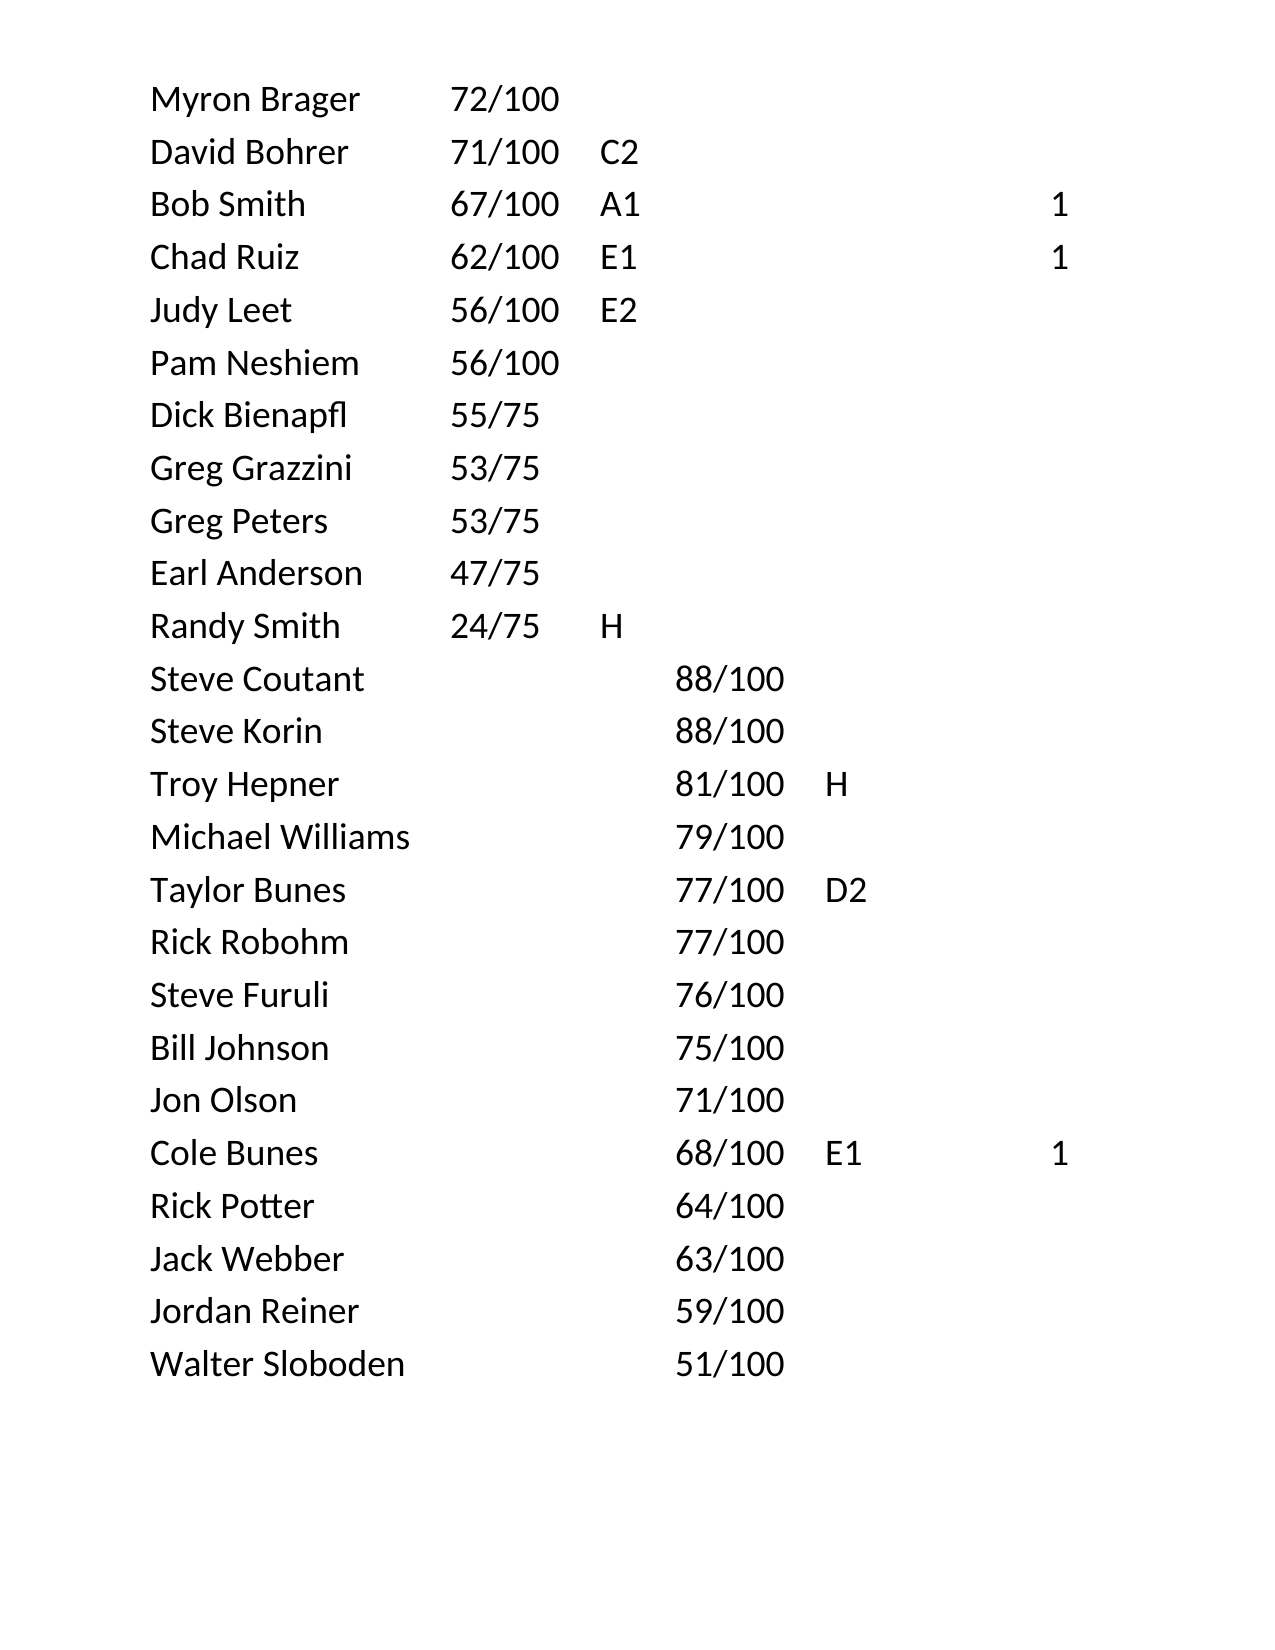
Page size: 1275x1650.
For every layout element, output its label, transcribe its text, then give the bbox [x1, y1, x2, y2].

text Troy Hepner 81/100 H [150, 760, 1125, 806]
text Steve Furuli 76/100 [150, 971, 1125, 1017]
text Jordan Reiner 59/100 [150, 1287, 1125, 1333]
text Rick Robohm 77/100 [150, 918, 1125, 964]
text Jon Olson 71/100 [150, 1076, 1125, 1122]
text Bob Smith 67/100 A1 1 [150, 180, 1125, 226]
text Greg Peters 53/75 [150, 497, 1125, 542]
text Michael Williams 79/100 [150, 813, 1125, 859]
text Randy Smith 24/75 H [150, 602, 1125, 648]
text Pam Neshiem 56/100 [150, 338, 1125, 384]
text Jack Webber 63/100 [150, 1234, 1125, 1280]
text Dick Bienapfl 55/75 [150, 391, 1125, 437]
text Judy Leet 56/100 E2 [150, 286, 1125, 332]
text Cole Bunes 68/100 E1 1 [150, 1129, 1125, 1175]
text Earl Anderson 47/75 [150, 549, 1125, 595]
text Rick Potter 64/100 [150, 1182, 1125, 1228]
text Myron Brager 72/100 [150, 75, 1125, 121]
text Steve Korin 88/100 [150, 707, 1125, 753]
text Steve Coutant 88/100 [150, 655, 1125, 701]
text Walter Sloboden 51/100 [150, 1340, 1125, 1386]
text Chad Ruiz 62/100 E1 1 [150, 233, 1125, 279]
text Greg Grazzini 53/75 [150, 444, 1125, 490]
text Bill Johnson 75/100 [150, 1024, 1125, 1069]
text David Bohrer 71/100 C2 [150, 128, 1125, 173]
text Taylor Bunes 77/100 D2 [150, 866, 1125, 911]
